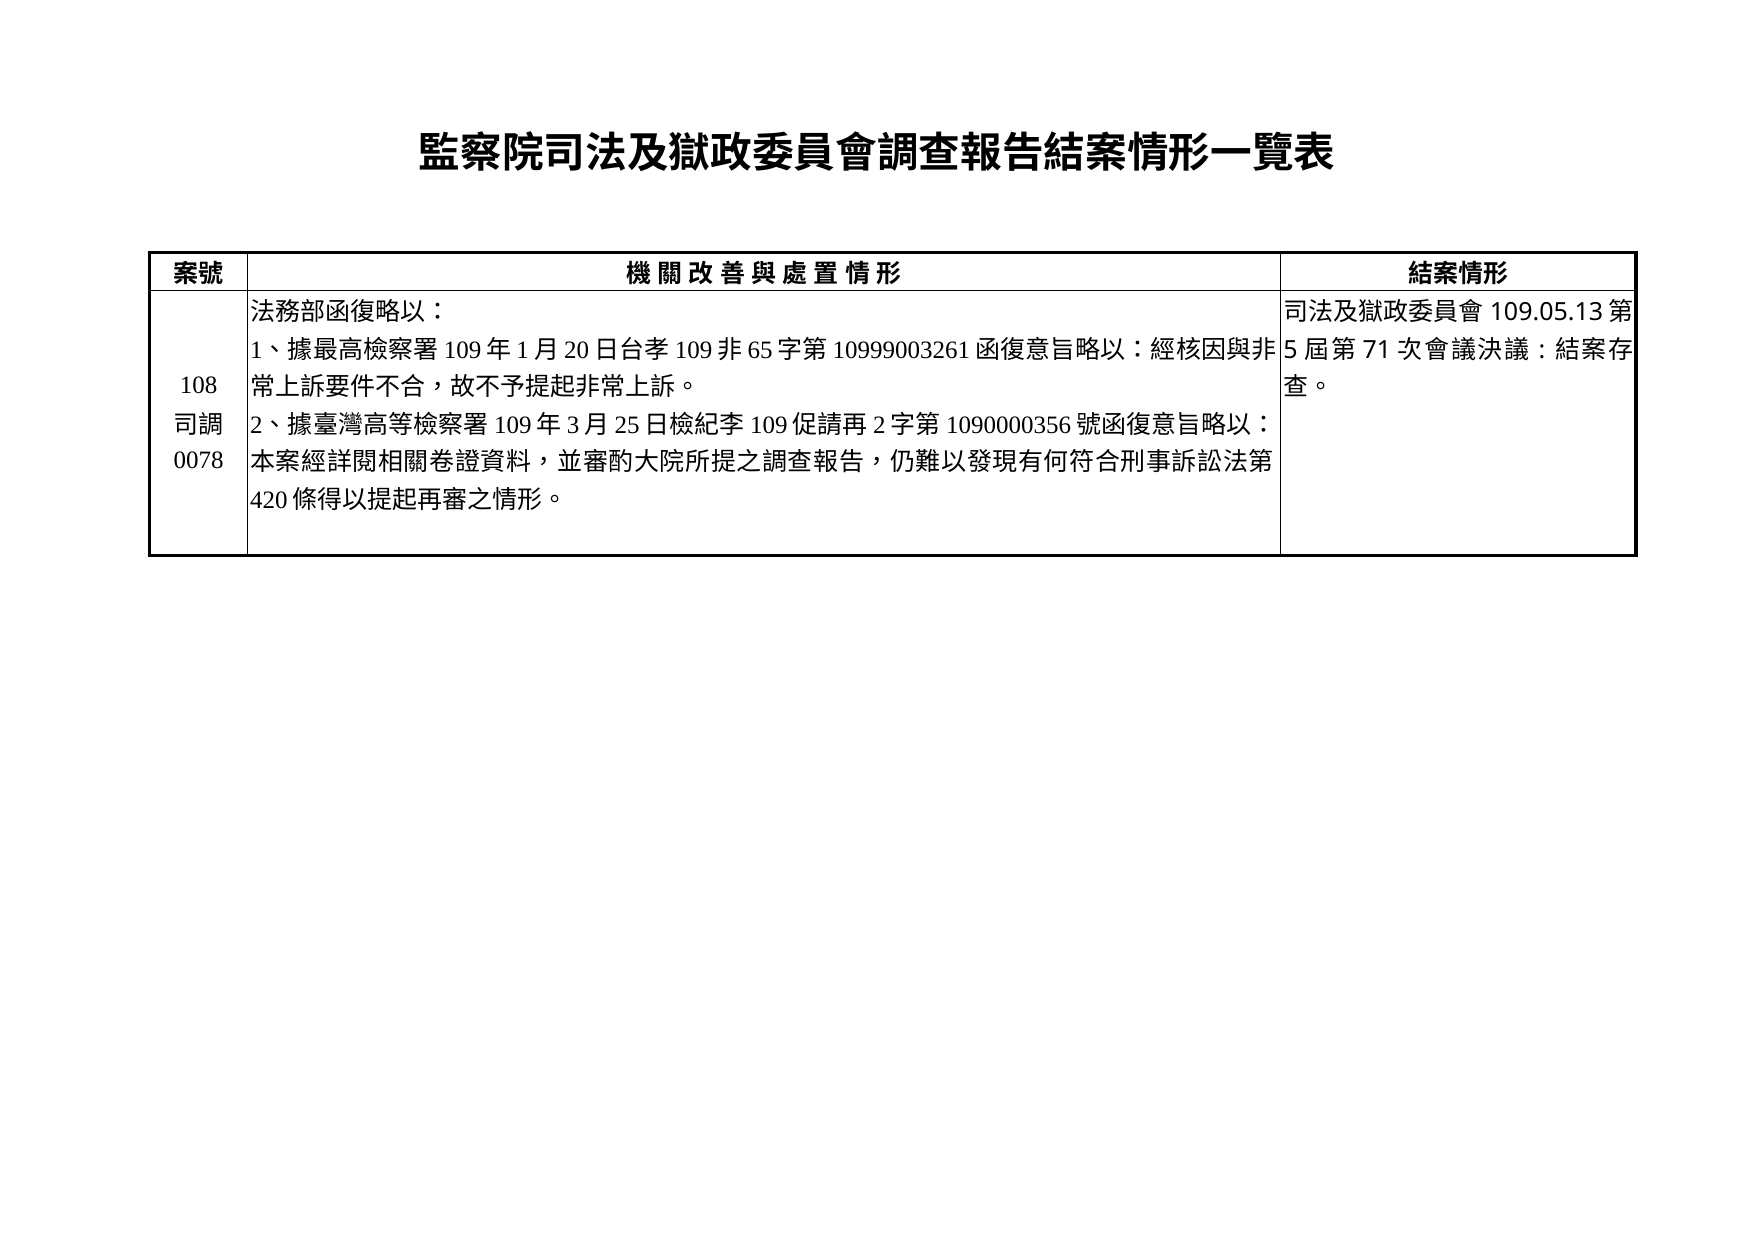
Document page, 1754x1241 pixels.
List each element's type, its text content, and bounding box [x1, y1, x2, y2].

table_cell 司法及獄政委員會109.05.13第5屆第71次會議決議 : 結案存查。 [1281, 291, 1634, 554]
table_header 案號 [151, 254, 247, 290]
table_header 結案情形 [1281, 254, 1634, 290]
table_cell 108司調0078 [151, 291, 247, 554]
table_header 機關改善與處置情形 [248, 254, 1280, 290]
table_cell 法務部函復略以： 1、據最高檢察署109年1月20日台孝109非65字第10999003261函復意旨略以：經核因與非常上訴要件不合，故不予提起非常上訴。 2、據臺灣高等檢察署109年3月25日檢紀李109促請再2字第1090000356號函復意旨略以：本案經詳閱相關卷證資料，並審酌大院所提之調查報告，仍難以發現有何符合刑事訴訟法第420條得以提起再審之情形。 [248, 291, 1280, 554]
